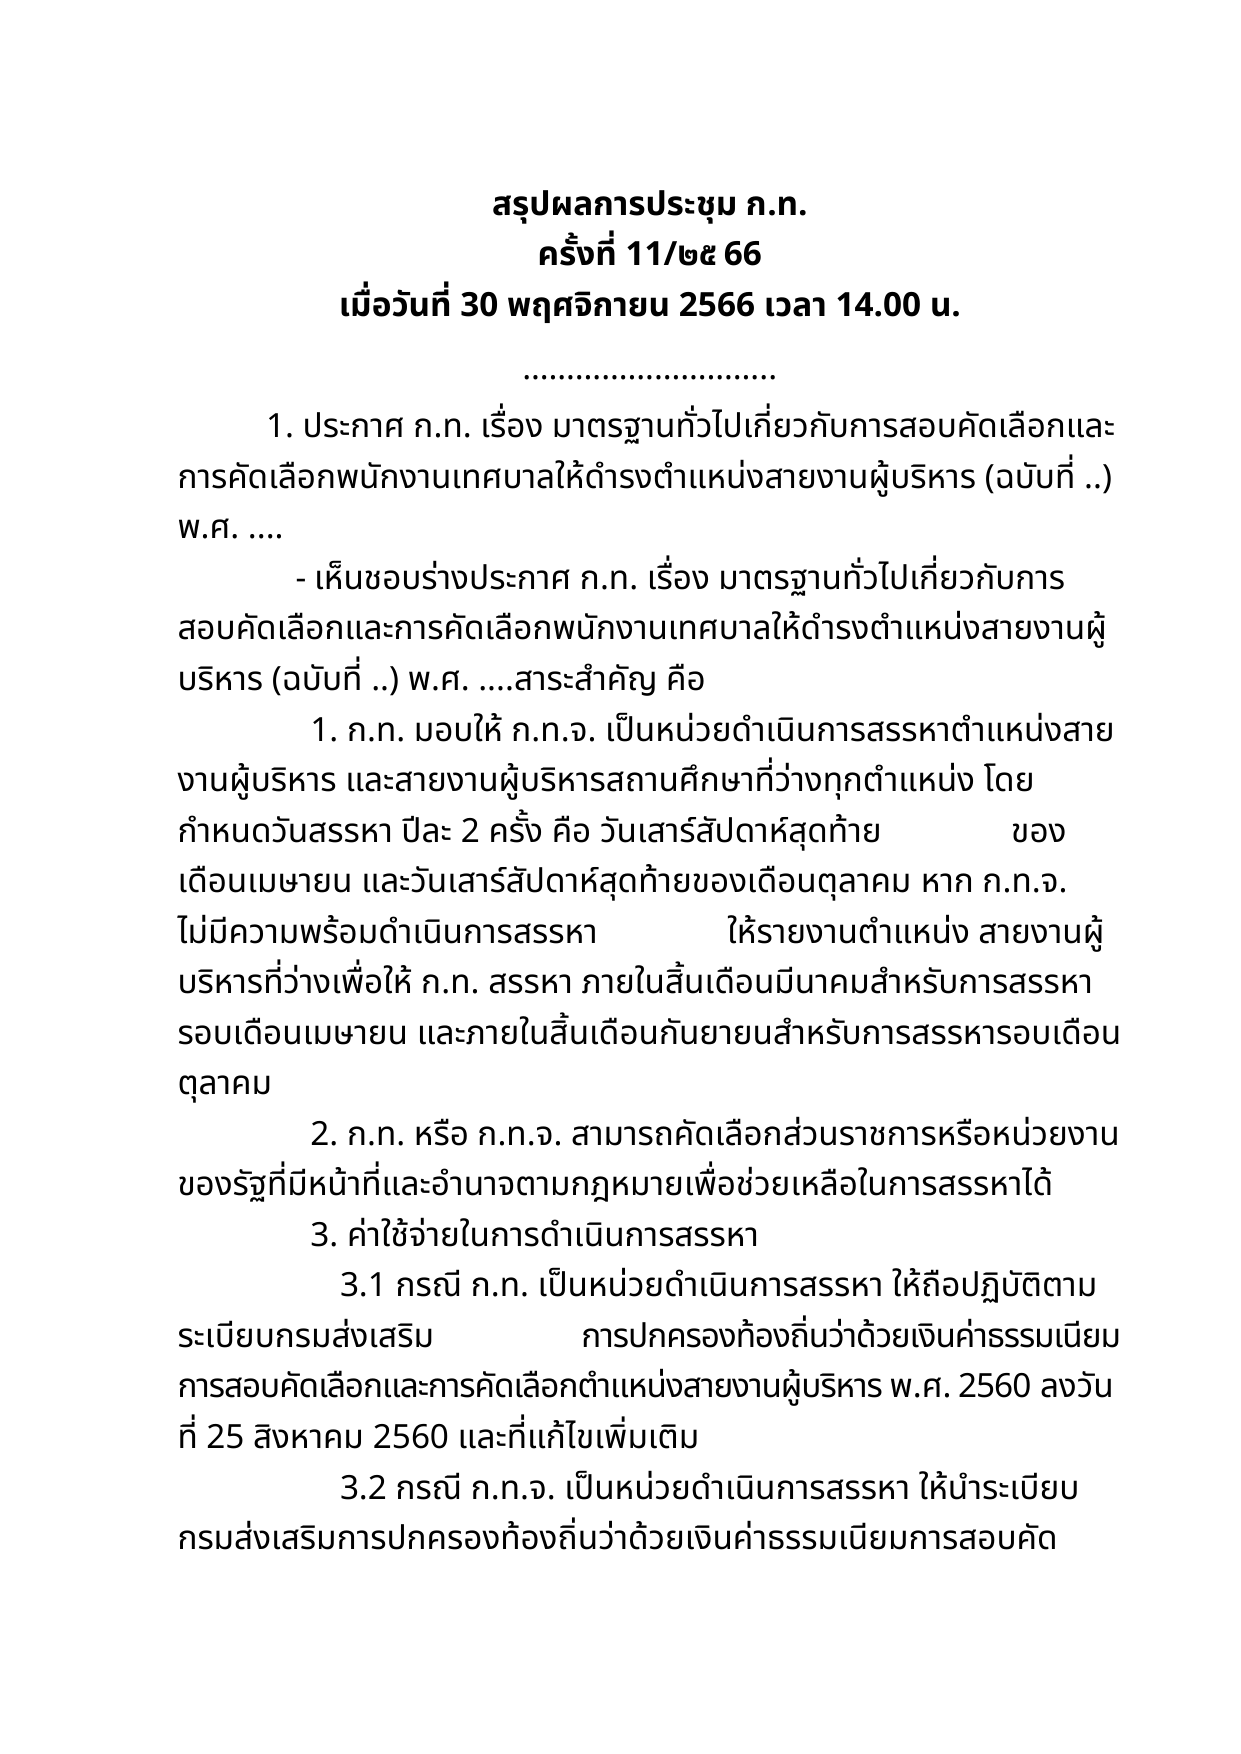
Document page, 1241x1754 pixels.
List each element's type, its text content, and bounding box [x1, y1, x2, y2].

text สรุปผลการประชุม ก.ท. [177, 179, 1122, 230]
text 2. ก.ท. หรือ ก.ท.จ. สามารถคัดเลือกส่วนราชการหรือหน่วยงานของรัฐที่มีหน้าที่และอำนาจตามกฎหมายเพื่อช่วยเหลือในการสรรหาได้ [177, 1109, 1122, 1211]
text 3.1 กรณี ก.ท. เป็นหน่วยดำเนินการสรรหา ให้ถือปฏิบัติตามระเบียบกรมส่งเสริม การปกครองท้องถิ่นว่าด้วยเงินค่าธรรมเนียมการสอบคัดเลือกและการคัดเลือกตำแหน่งสายงานผู้บริหาร พ.ศ. 2560 ลงวันที่ 25 สิงหาคม 2560 และที่แก้ไขเพิ่มเติม [177, 1261, 1122, 1463]
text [177, 1463, 1122, 1564]
text 3. ค่าใช้จ่ายในการดำเนินการสรรหา [177, 1211, 1122, 1261]
text ……………………….. [177, 344, 1122, 389]
text 1. ก.ท. มอบให้ ก.ท.จ. เป็นหน่วยดำเนินการสรรหาตำแหน่งสายงานผู้บริหาร และสายงานผู้บริหารสถานศึกษาที่ว่างทุกตำแหน่ง โดยกำหนดวันสรรหา ปีละ 2 ครั้ง คือ วันเสาร์สัปดาห์สุดท้าย ของเดือนเมษายน และวันเสาร์สัปดาห์สุดท้ายของเดือนตุลาคม หาก ก.ท.จ. ไม่มีความพร้อมดำเนินการสรรหา ให้รายงานตำแหน่ง สายงานผู้บริหารที่ว่างเพื่อให้ ก.ท. สรรหา ภายในสิ้นเดือนมีนาคมสำหรับการสรรหา รอบเดือนเมษายน และภายในสิ้นเดือนกันยายนสำหรับการสรรหารอบเดือนตุลาคม [177, 705, 1122, 1109]
text - เห็นชอบร่างประกาศ ก.ท. เรื่อง มาตรฐานทั่วไปเกี่ยวกับการสอบคัดเลือกและการคัดเลือกพนักงานเทศบาลให้ดำรงตำแหน่งสายงานผู้บริหาร (ฉบับที่ ..) พ.ศ. ....สาระสำคัญ คือ [177, 554, 1122, 705]
text 1. ประกาศ ก.ท. เรื่อง มาตรฐานทั่วไปเกี่ยวกับการสอบคัดเลือกและการคัดเลือกพนักงานเทศบาลให้ดำรงตำแหน่งสายงานผู้บริหาร (ฉบับที่ ..) พ.ศ. .... [177, 402, 1122, 554]
text เมื่อวันที่ 30 พฤศจิกายน 2566 เวลา 14.00 น. [177, 281, 1122, 331]
text ครั้งที่ 11/๒๕66 [177, 230, 1122, 281]
